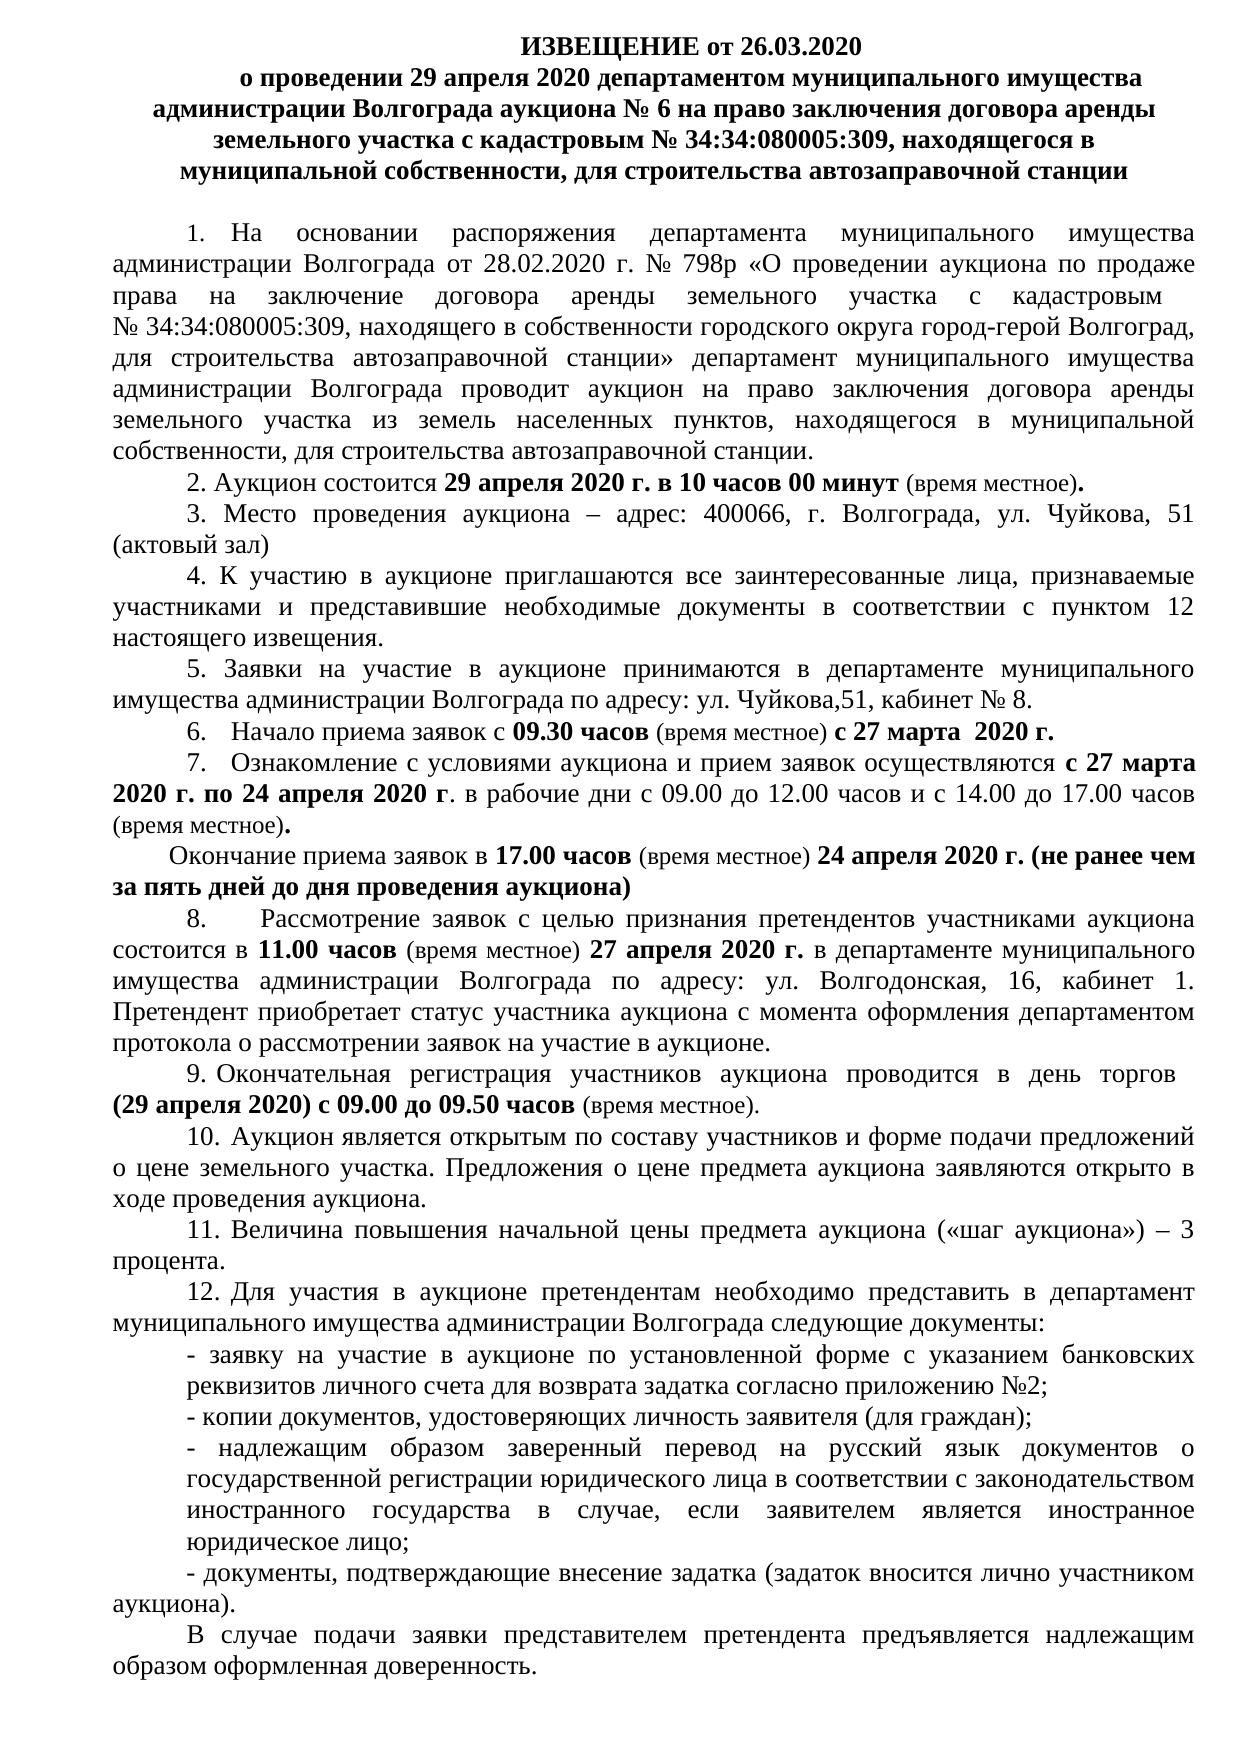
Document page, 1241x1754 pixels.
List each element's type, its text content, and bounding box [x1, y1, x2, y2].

text 4. К участию в аукционе приглашаются все заинтересованные лица, признаваемые участниками и представившие необходимые документы в соответствии с пунктом 12 настоящего извещения. [112, 559, 1196, 652]
list Аукцион является открытым по составу участников и форме подачи предложений о цене земельного участка. Предложения о цене предмета аукциона заявляются открыто в ходе проведения аукциона. [112, 1120, 1196, 1213]
text В случае подачи заявки представителем претендента предъявляется надлежащим образом оформленная доверенность. [112, 1618, 1196, 1680]
text - документы, подтверждающие внесение задатка (задаток вносится лично участником аукциона). [112, 1556, 1196, 1618]
text - надлежащим образом заверенный перевод на русский язык документов о государственной регистрации юридического лица в соответствии с законодательством иностранного государства в случае, если заявителем является иностранное юридическое лицо; [186, 1431, 1196, 1556]
text - копии документов, удостоверяющих личность заявителя (для граждан); [186, 1400, 1196, 1431]
list Ознакомление с условиями аукциона и прием заявок осуществляются с 27 марта 2020 г. по 24 апреля 2020 г. в рабочие дни с 09.00 до 12.00 часов и с 14.00 до 17.00 часов (время местное). [112, 746, 1196, 839]
list Рассмотрение заявок с целью признания претендентов участниками аукциона состоится в 11.00 часов (время местное) 27 апреля 2020 г. в департаменте муниципального имущества администрации Волгограда по адресу: ул. Волгодонская, 16, кабинет 1. Претендент приобретает статус участника аукциона с момента оформления департаментом протокола о рассмотрении заявок на участие в аукционе. [112, 902, 1196, 1057]
list Окончательная регистрация участников аукциона проводится в день торгов (29 апреля 2020) с 09.00 до 09.50 часов (время местное). [112, 1057, 1196, 1120]
list На основании распоряжения департамента муниципального имущества администрации Волгограда от 28.02.2020 г. № 798р «О проведении аукциона по продаже права на заключение договора аренды земельного участка с кадастровым № 34:34:080005:309, находящего в собственности городского округа город-герой Волгоград, для строительства автозаправочной станции» департамент муниципального имущества администрации Волгограда проводит аукцион на право заключения договора аренды земельного участка из земель населенных пунктов, находящегося в муниципальной собственности, для строительства автозаправочной станции. [112, 216, 1196, 466]
text 2. Аукцион состоится 29 апреля 2020 г. в 10 часов 00 минут (время местное). [112, 466, 1196, 497]
text - заявку на участие в аукционе по установленной форме с указанием банковских реквизитов личного счета для возврата задатка согласно приложению №2; [186, 1338, 1196, 1400]
text 3. Место проведения аукциона – адрес: 400066, г. Волгограда, ул. Чуйкова, 51 (актовый зал) [112, 497, 1196, 559]
text Окончание приема заявок в 17.00 часов (время местное) 24 апреля 2020 г. (не ранее чем за пять дней до дня проведения аукциона) [112, 839, 1196, 902]
list Начало приема заявок с 09.30 часов (время местное) с 27 марта 2020 г. [112, 715, 1196, 746]
list Для участия в аукционе претендентам необходимо представить в департамент муниципального имущества администрации Волгограда следующие документы: [112, 1275, 1196, 1338]
text о проведении 29 апреля 2020 департаментом муниципального имущества администрации Волгограда аукциона № 6 на право заключения договора аренды земельного участка с кадастровым № 34:34:080005:309, находящегося в муниципальной собственности, для строительства автозаправочной станции [112, 61, 1196, 185]
text 5. Заявки на участие в аукционе принимаются в департаменте муниципального имущества администрации Волгограда по адресу: ул. Чуйкова,51, кабинет № 8. [112, 652, 1196, 715]
list Величина повышения начальной цены предмета аукциона («шаг аукциона») – 3 процента. [112, 1213, 1196, 1275]
text ИЗВЕЩЕНИЕ от 26.03.2020 [112, 29, 1196, 61]
